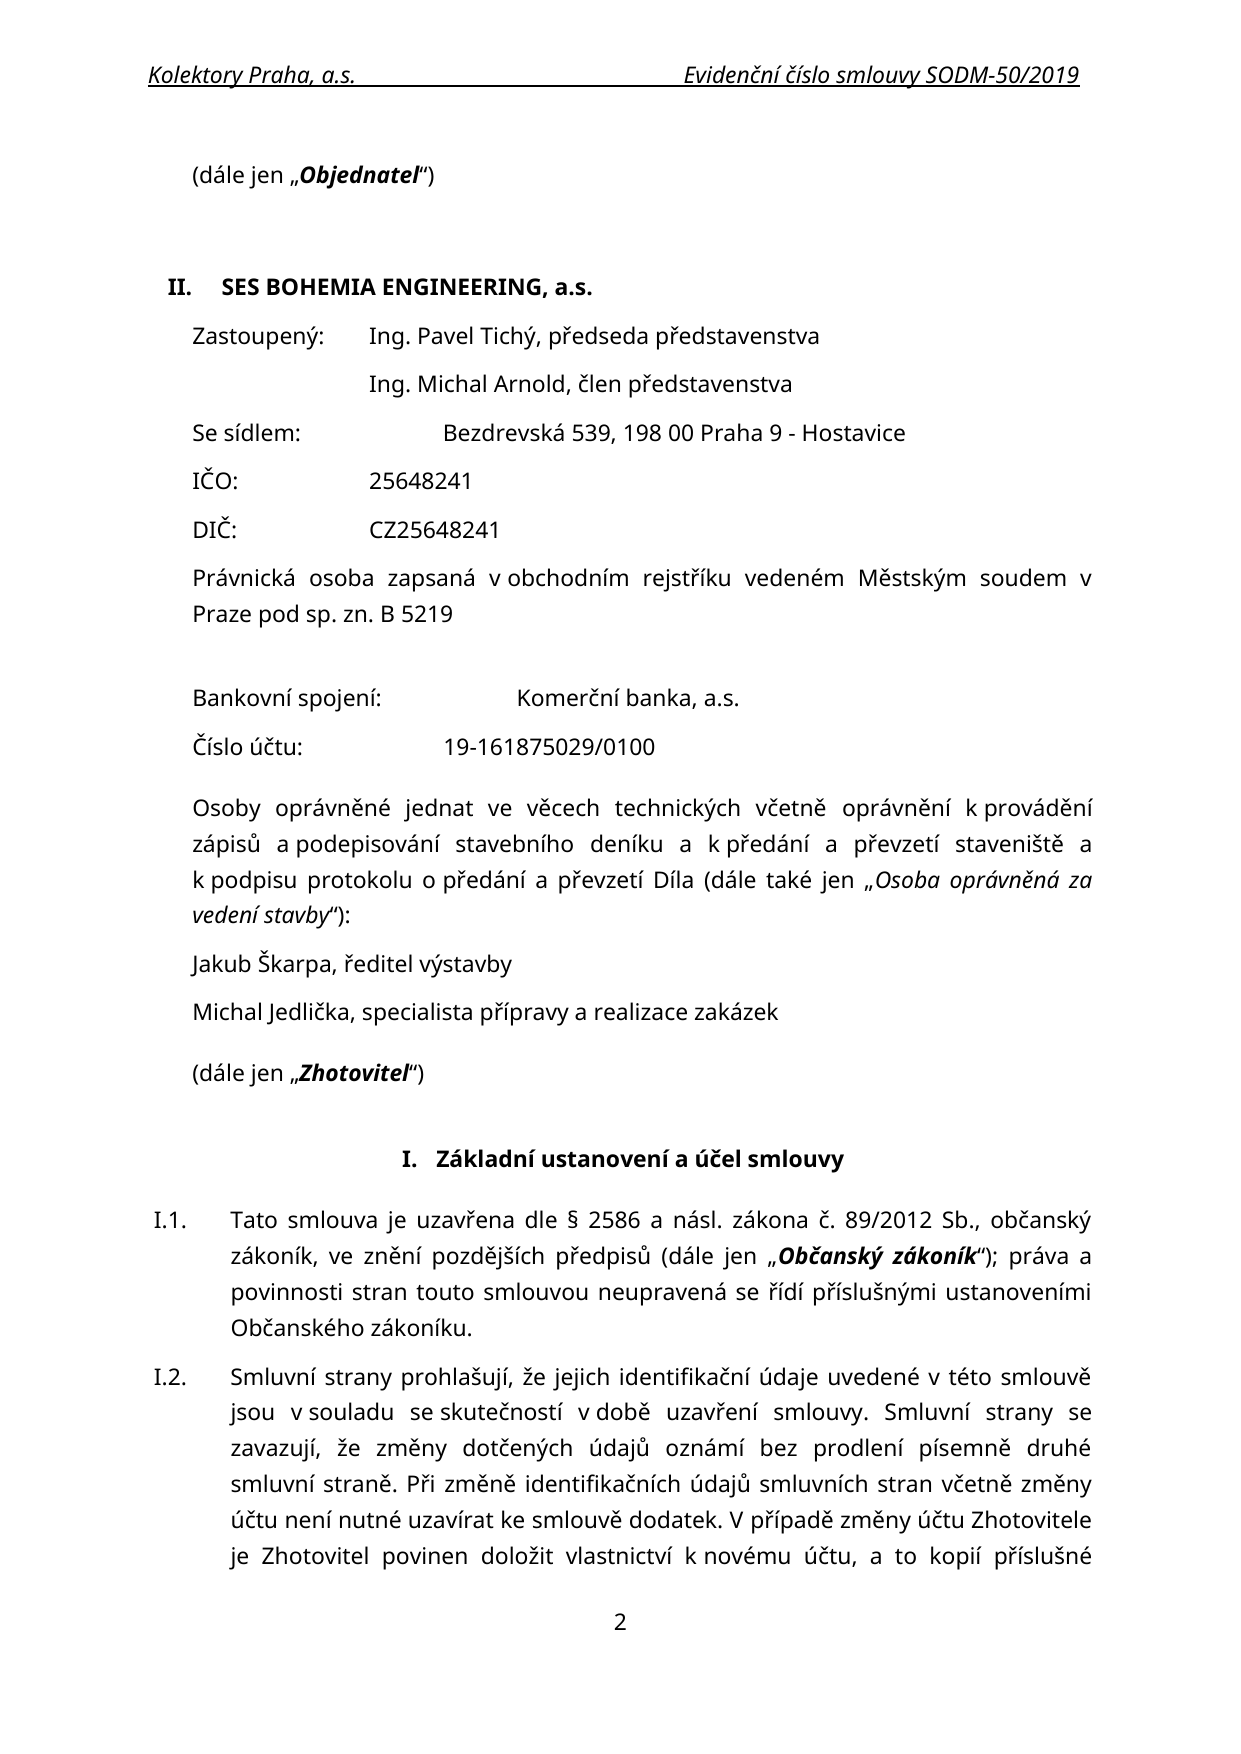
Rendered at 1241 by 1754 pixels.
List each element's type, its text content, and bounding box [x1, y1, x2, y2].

text (dále jen „Objednatel“) [192, 159, 1092, 190]
text Osoby oprávněné jednat ve věcech technických včetně oprávnění k provádění zápisů a podepisování stavebního deníku a k předání a převzetí staveniště a k podpisu protokolu o předání a převzetí Díla (dále také jen „Osoba oprávněná za vedení stavby“): [192, 792, 1092, 931]
text Jakub Škarpa, ředitel výstavby [192, 948, 1092, 979]
text Bankovní spojení: Komerční banka, a.s. [192, 682, 1092, 713]
text Číslo účtu: 19-161875029/0100 [192, 731, 1092, 762]
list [154, 1360, 1092, 1571]
list SES BOHEMIA ENGINEERING, a.s. [192, 271, 1092, 303]
text Právnická osoba zapsaná v obchodním rejstříku vedeném Městským soudem v Praze pod sp. zn. B 5219 [192, 562, 1092, 629]
list Tato smlouva je uzavřena dle § 2586 a násl. zákona č. 89/2012 Sb., občanský zákoník, ve znění pozdějších předpisů (dále jen „Občanský zákoník“); práva a povinnosti stran touto smlouvou neupravená se řídí příslušnými ustanoveními Občanského zákoníku. [154, 1204, 1092, 1343]
text Michal Jedlička, specialista přípravy a realizace zakázek [192, 996, 1092, 1028]
text Ing. Michal Arnold, člen představenstva [192, 368, 1092, 399]
list Základní ustanovení a účel smlouvy [166, 1143, 1095, 1174]
text DIČ: CZ25648241 [148, 513, 1092, 545]
text (dále jen „Zhotovitel“) [177, 1057, 1092, 1088]
text Zastoupený: Ing. Pavel Tichý, předseda představenstva [192, 320, 1092, 351]
text Se sídlem: Bezdrevská 539, 198 00 Praha 9 - Hostavice [192, 417, 1092, 448]
text IČO: 25648241 [192, 465, 1092, 496]
